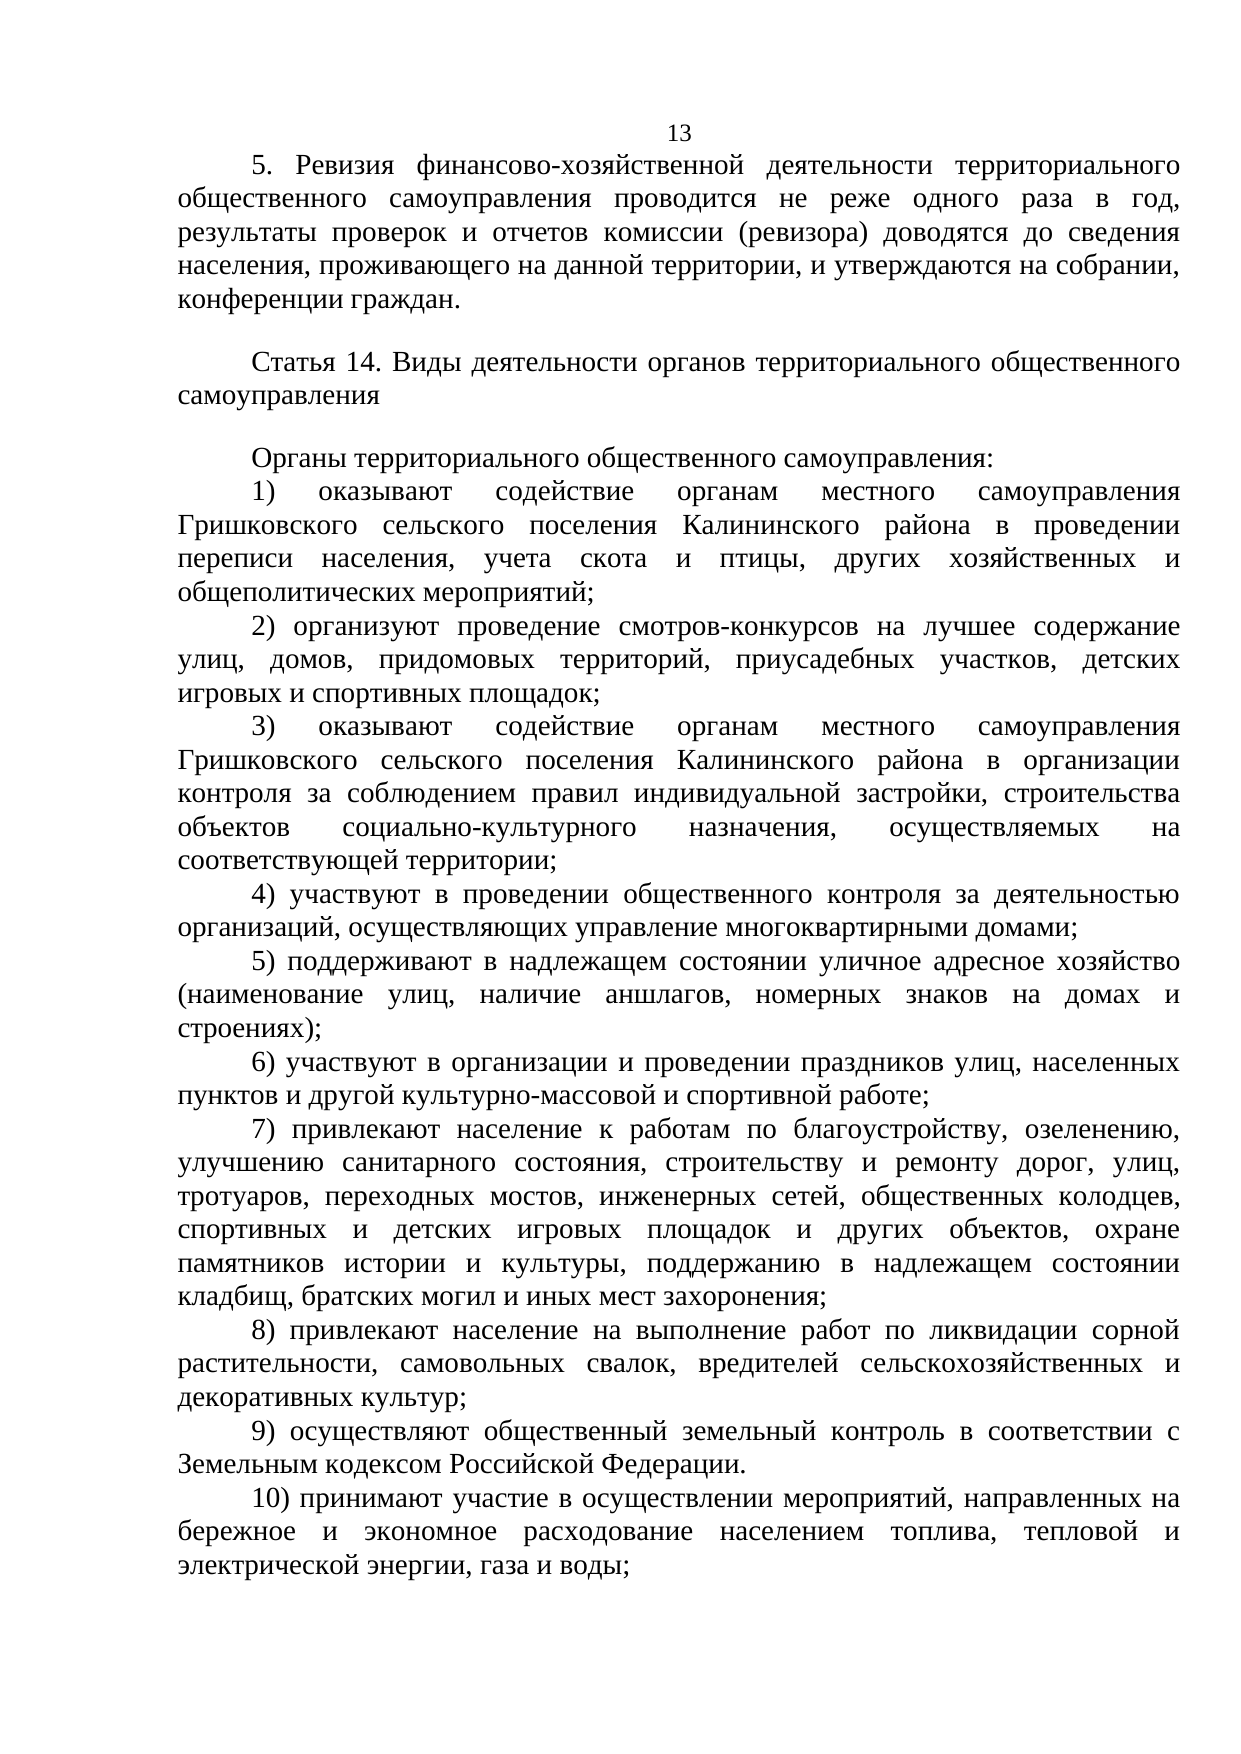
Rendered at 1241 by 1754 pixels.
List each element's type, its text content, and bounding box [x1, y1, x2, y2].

text 8) привлекают население на выполнение работ по ликвидации сорной растительности, самовольных свалок, вредителей сельскохозяйственных и декоративных культур; [177, 1312, 1181, 1413]
text 10) принимают участие в осуществлении мероприятий, направленных на бережное и экономное расходование населением топлива, тепловой и электрической энергии, газа и воды; [177, 1480, 1181, 1580]
text 7) привлекают население к работам по благоустройству, озеленению, улучшению санитарного состояния, строительству и ремонту дорог, улиц, тротуаров, переходных мостов, инженерных сетей, общественных колодцев, спортивных и детских игровых площадок и других объектов, охране памятников истории и культуры, поддержанию в надлежащем состоянии кладбищ, братских могил и иных мест захоронения; [177, 1111, 1181, 1312]
text 9) осуществляют общественный земельный контроль в соответствии с Земельным кодексом Российской Федерации. [177, 1413, 1181, 1480]
text 2) организуют проведение смотров-конкурсов на лучшее содержание улиц, домов, придомовых территорий, приусадебных участков, детских игровых и спортивных площадок; [177, 608, 1181, 708]
text Органы территориального общественного самоуправления: [177, 440, 1181, 473]
text 1) оказывают содействие органам местного самоуправления Гришковского сельского поселения Калининского района в проведении переписи населения, учета скота и птицы, других хозяйственных и общеполитических мероприятий; [177, 473, 1181, 608]
text 3) оказывают содействие органам местного самоуправления Гришковского сельского поселения Калининского района в организации контроля за соблюдением правил индивидуальной застройки, строительства объектов социально-культурного назначения, осуществляемых на соответствующей территории; [177, 708, 1181, 876]
text 13 [177, 118, 1181, 147]
text 4) участвуют в проведении общественного контроля за деятельностью организаций, осуществляющих управление многоквартирными домами; [177, 876, 1181, 943]
text 5. Ревизия финансово-хозяйственной деятельности территориального общественного самоуправления проводится не реже одного раза в год, результаты проверок и отчетов комиссии (ревизора) доводятся до сведения населения, проживающего на данной территории, и утверждаются на собрании, конференции граждан. [177, 147, 1181, 314]
text 5) поддерживают в надлежащем состоянии уличное адресное хозяйство (наименование улиц, наличие аншлагов, номерных знаков на домах и строениях); [177, 943, 1181, 1044]
text 6) участвуют в организации и проведении праздников улиц, населенных пунктов и другой культурно-массовой и спортивной работе; [177, 1044, 1181, 1111]
text Статья 14. Виды деятельности органов территориального общественного самоуправления [177, 344, 1181, 411]
